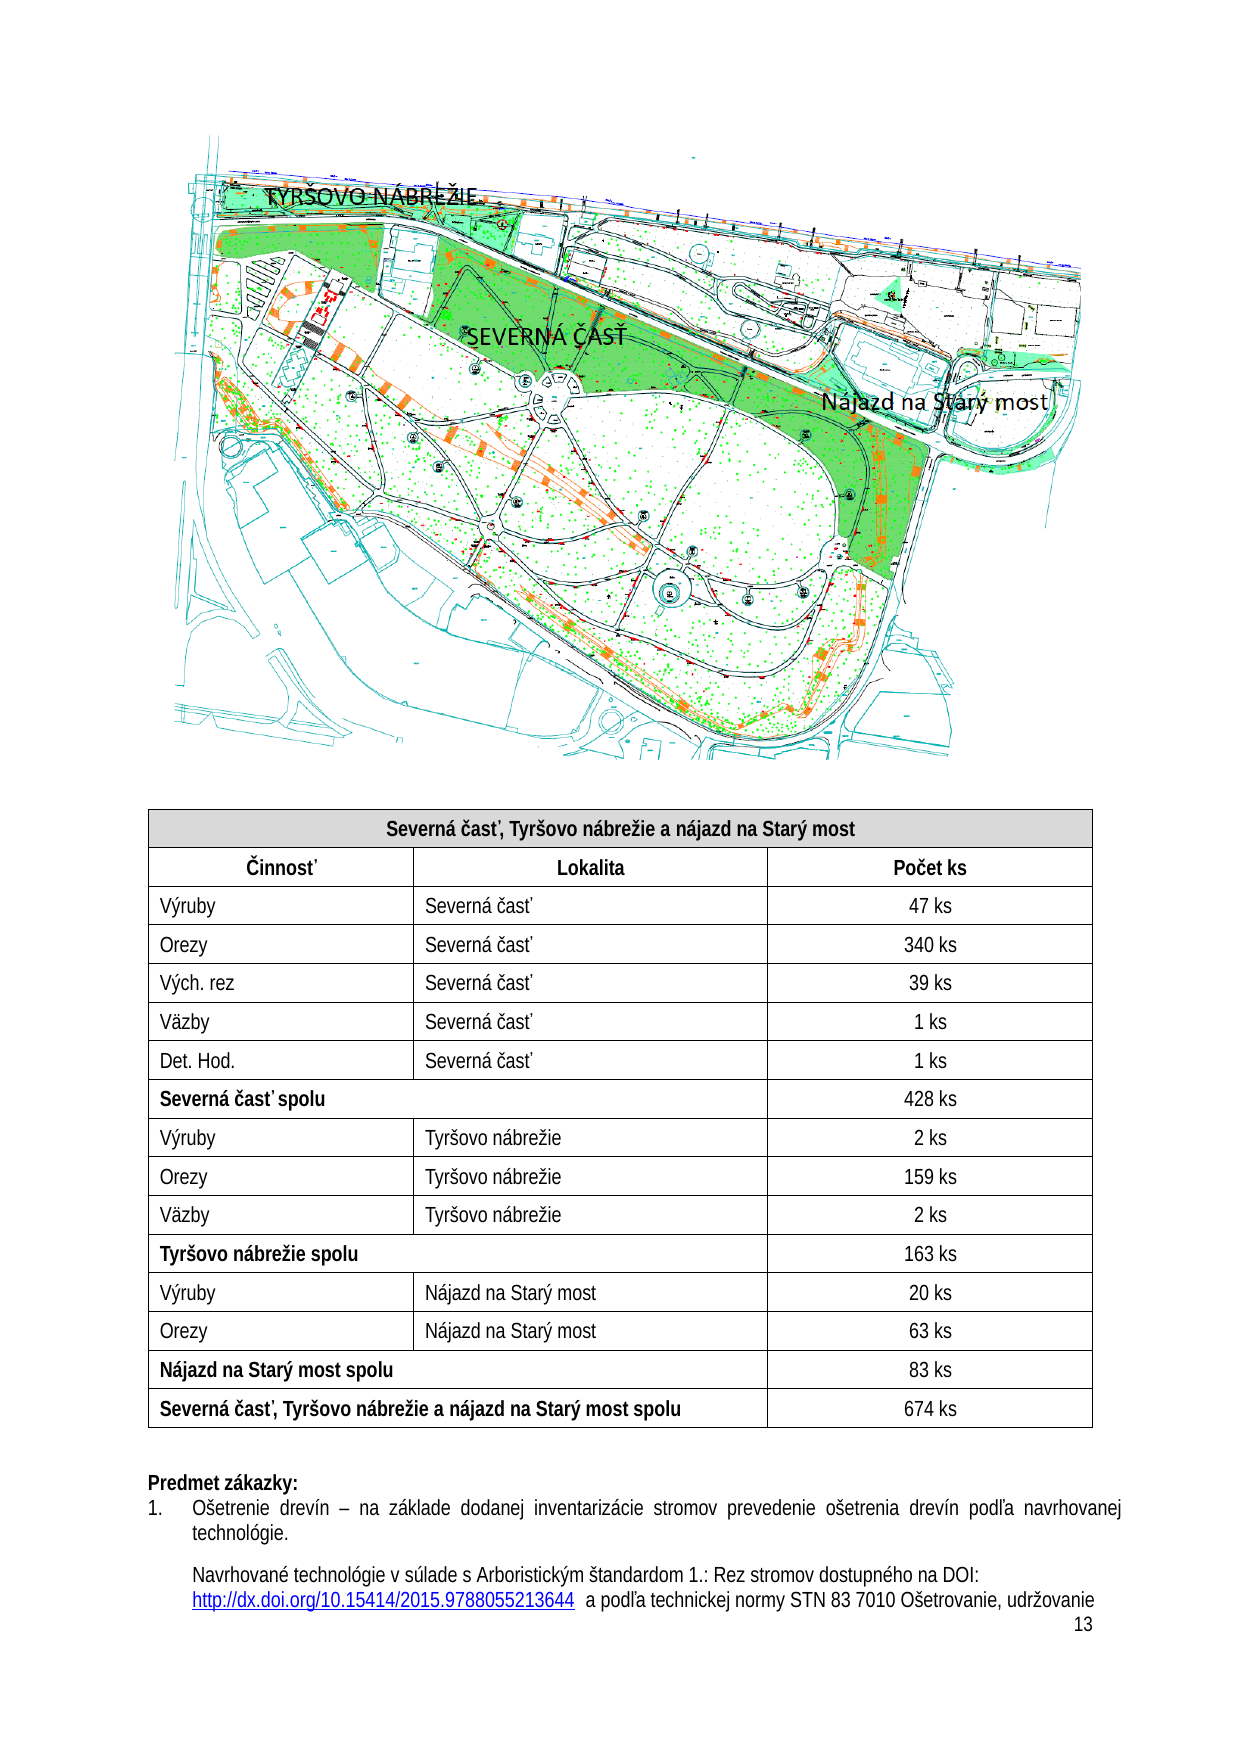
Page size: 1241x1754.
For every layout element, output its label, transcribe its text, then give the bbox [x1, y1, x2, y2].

table_cell 39 ks [768, 964, 1092, 1002]
table_cell 2 ks [768, 1119, 1092, 1156]
table_cell Severná časť [414, 1003, 767, 1040]
table_cell Väzby [149, 1003, 413, 1040]
table_cell 63 ks [768, 1312, 1092, 1349]
table_cell Činnosť [149, 848, 413, 886]
table_cell 163 ks [768, 1235, 1092, 1272]
table_cell Orezy [149, 925, 413, 963]
table_header Severná časť, Tyršovo nábrežie a nájazd na Starý most [149, 810, 1092, 847]
table_cell Výruby [149, 887, 413, 924]
table_cell Nájazd na Starý most [414, 1312, 767, 1349]
table_cell Severná časť [414, 887, 767, 924]
table_cell Tyršovo nábrežie [414, 1119, 767, 1156]
table_cell Severná časť [414, 925, 767, 963]
table_cell Severná časť [414, 1041, 767, 1079]
list Ošetrenie drevín – na základe dodanej inventarizácie stromov prevedenie ošetrenia drevín podľa navrhovanej technológie. [148, 1495, 1123, 1545]
table_cell Väzby [149, 1196, 413, 1233]
table_cell 83 ks [768, 1351, 1092, 1388]
table_cell 159 ks [768, 1157, 1092, 1195]
table_cell 2 ks [768, 1196, 1092, 1233]
table_cell Nájazd na Starý most [414, 1273, 767, 1311]
table_cell Tyršovo nábrežie spolu [149, 1235, 767, 1272]
picture [147, 118, 1093, 784]
table_cell 674 ks [768, 1389, 1092, 1427]
table_cell Det. Hod. [149, 1041, 413, 1079]
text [192, 1562, 1123, 1612]
table_cell 340 ks [768, 925, 1092, 963]
table_cell 428 ks [768, 1080, 1092, 1118]
table_cell Tyršovo nábrežie [414, 1157, 767, 1195]
table_cell Nájazd na Starý most spolu [149, 1351, 767, 1388]
table_cell Tyršovo nábrežie [414, 1196, 767, 1233]
table_cell Orezy [149, 1157, 413, 1195]
table_cell Orezy [149, 1312, 413, 1349]
table_cell 1 ks [768, 1041, 1092, 1079]
text Predmet zákazky: [148, 1469, 1123, 1495]
table_cell Výruby [149, 1119, 413, 1156]
table_cell 47 ks [768, 887, 1092, 924]
table_cell Severná časť [414, 964, 767, 1002]
table_cell Severná časť spolu [149, 1080, 767, 1118]
table_cell Výruby [149, 1273, 413, 1311]
table_cell 20 ks [768, 1273, 1092, 1311]
table_cell Vých. rez [149, 964, 413, 1002]
table_cell Severná časť, Tyršovo nábrežie a nájazd na Starý most spolu [149, 1389, 767, 1427]
table_cell 1 ks [768, 1003, 1092, 1040]
table_cell Lokalita [414, 848, 767, 886]
table_cell Počet ks [768, 848, 1092, 886]
